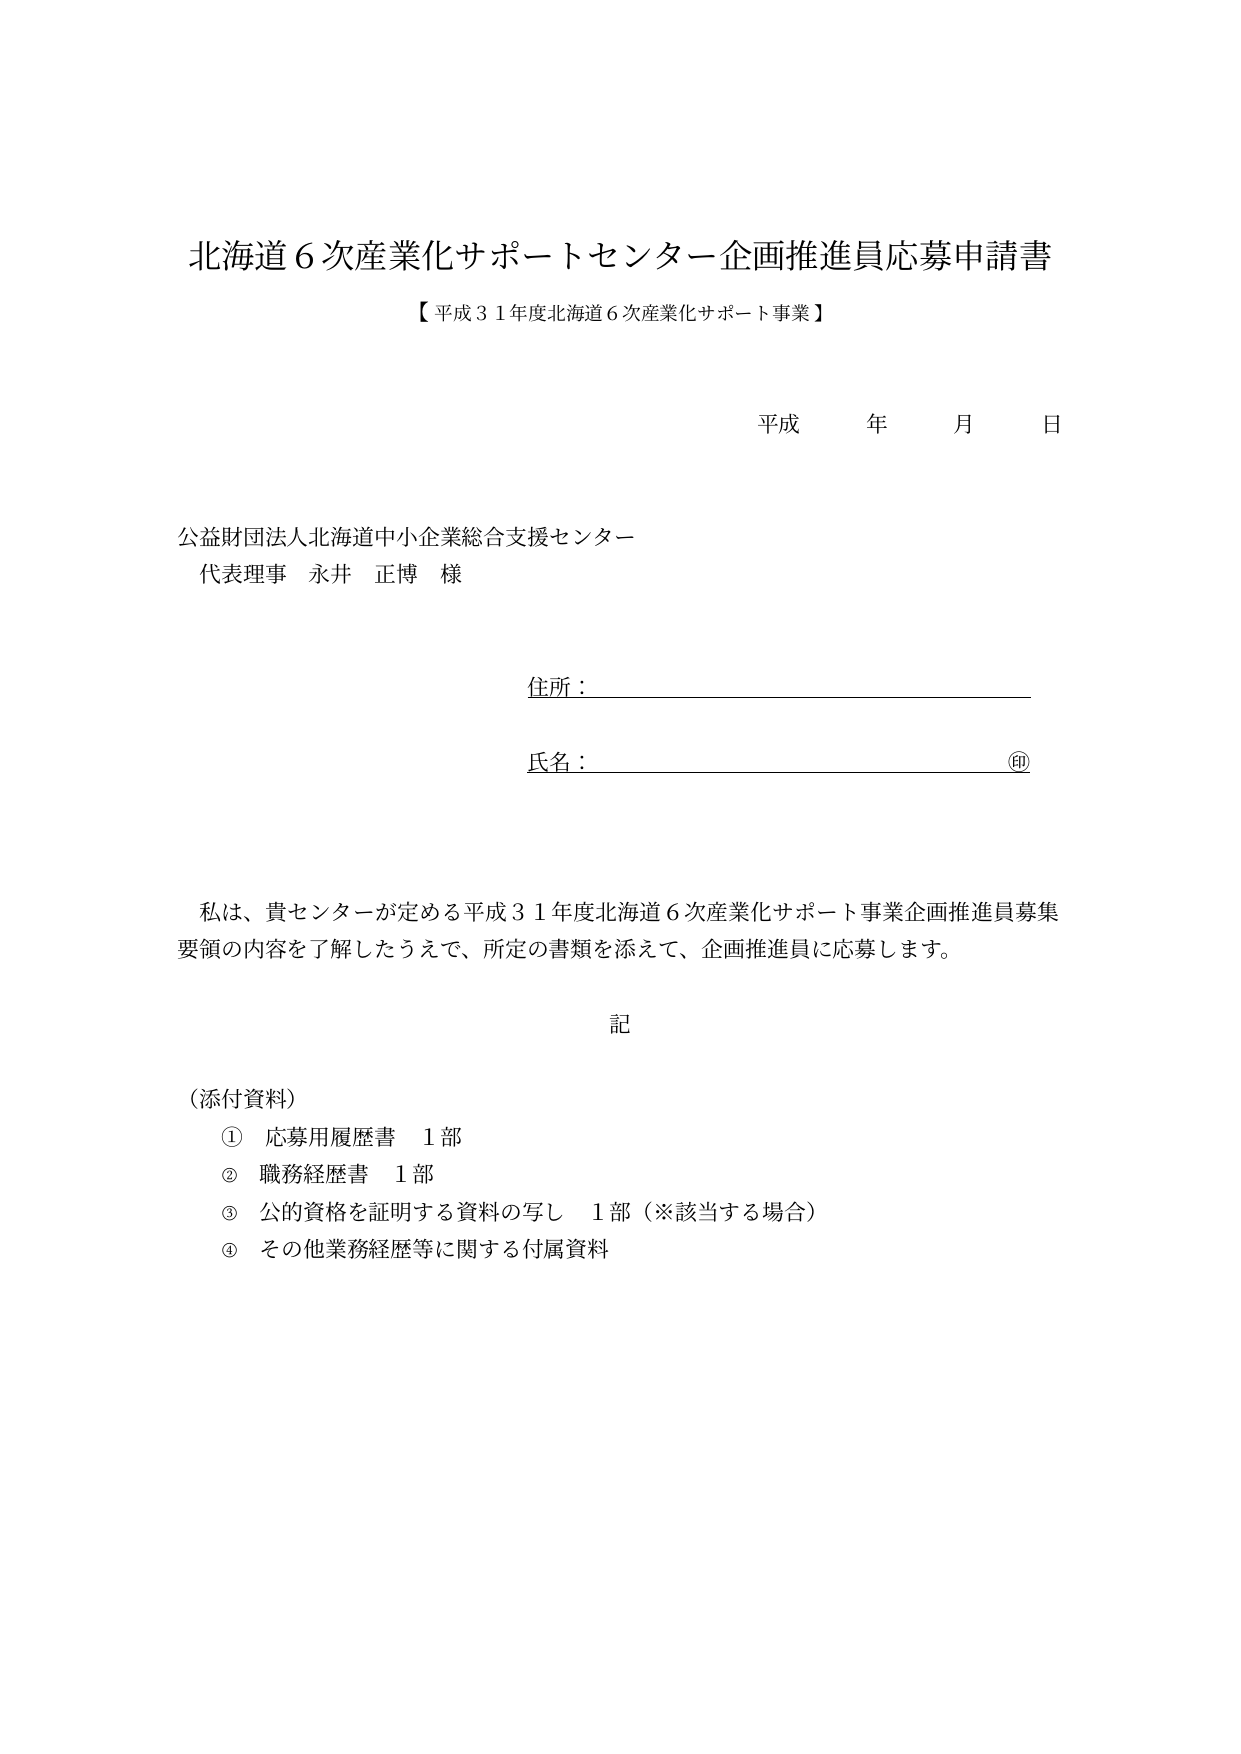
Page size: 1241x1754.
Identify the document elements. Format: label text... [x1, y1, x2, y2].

text 公益財団法人北海道中小企業総合支援センター [177, 517, 1063, 554]
text 平成 年 月 日 [177, 404, 1063, 442]
text ② 職務経歴書 １部 [177, 1154, 1063, 1192]
text 代表理事 永井 正博 様 [177, 554, 1063, 592]
text ③ 公的資格を証明する資料の写し １部（※該当する場合） [177, 1192, 1063, 1229]
text ① 応募用履歴書 １部 [177, 1117, 1063, 1154]
text ④ その他業務経歴等に関する付属資料 [177, 1229, 1063, 1267]
text 住所： [177, 667, 1063, 704]
subtitle 記 [177, 1004, 1063, 1042]
text 私は、貴センターが定める平成３１年度北海道６次産業化サポート事業企画推進員募集要領の内容を了解したうえで、所定の書類を添えて、企画推進員に応募します。 [177, 892, 1063, 967]
text 【 平成３１年度北海道６次産業化サポート事業 】 [177, 292, 1063, 329]
text 北海道６次産業化サポートセンター企画推進員応募申請書 [177, 217, 1063, 292]
text （添付資料） [177, 1079, 1063, 1117]
text 氏名： [177, 742, 1063, 779]
